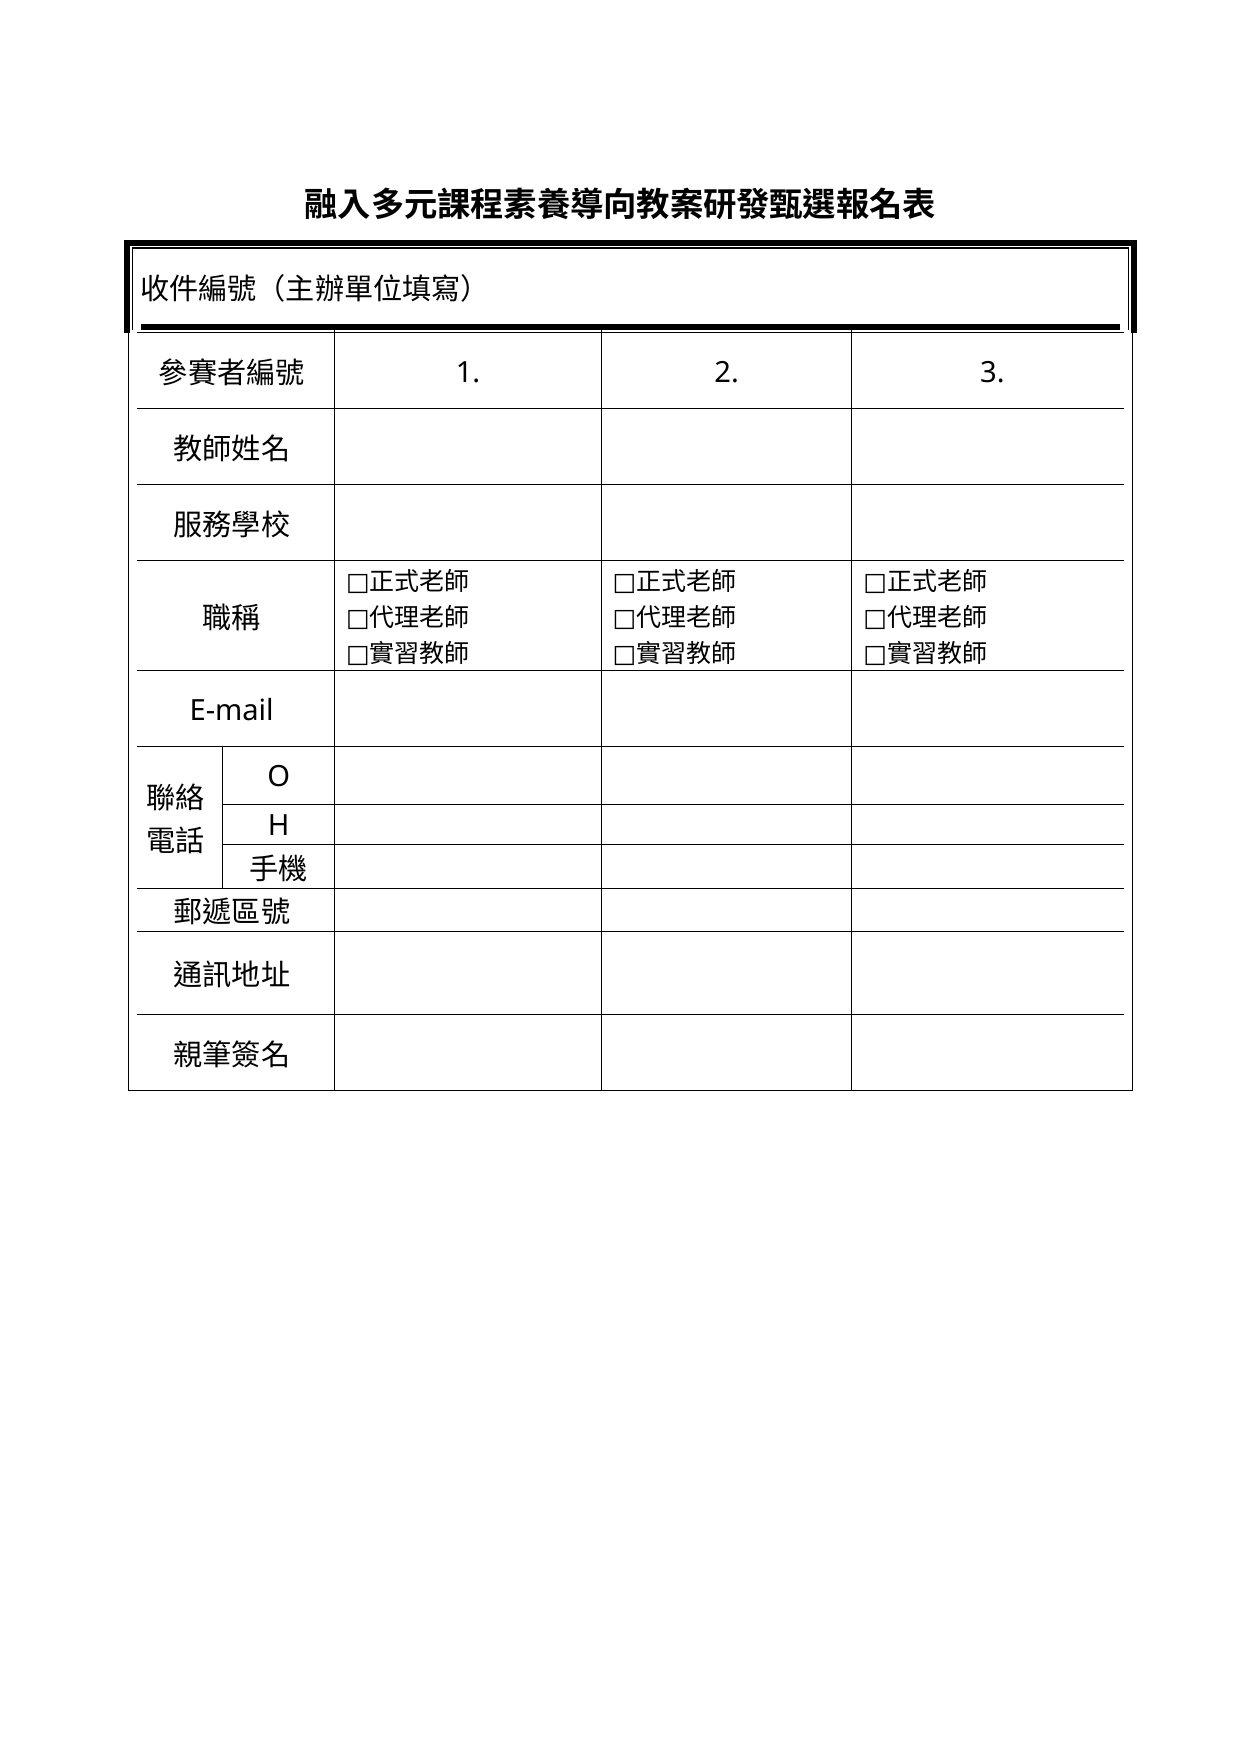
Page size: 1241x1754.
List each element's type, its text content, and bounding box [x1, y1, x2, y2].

table_cell [335, 845, 601, 888]
table_cell [335, 932, 601, 1014]
table_cell 親筆簽名 [129, 1014, 334, 1090]
table_cell 3. [852, 324, 1132, 408]
table_cell [852, 931, 1132, 1014]
table_cell [602, 671, 851, 746]
table_cell [335, 747, 601, 804]
table_header 收件編號（主辦單位填寫） [133, 249, 1128, 324]
table_cell 聯絡電話 [129, 746, 222, 888]
table_cell 教師姓名 [129, 408, 334, 484]
table_cell [852, 804, 1132, 844]
table_cell 手機 [223, 845, 334, 888]
table_cell [852, 844, 1132, 888]
table_cell [602, 845, 851, 888]
table_cell 職稱 [129, 560, 334, 670]
table_cell 郵遞區號 [129, 888, 334, 931]
table_cell 服務學校 [129, 484, 334, 560]
table_cell 參賽者編號 [129, 324, 334, 408]
table_cell [335, 1015, 601, 1090]
table_cell [602, 805, 851, 844]
table_cell 1. [335, 333, 601, 408]
table_cell □正式老師 □代理老師 □實習教師 [852, 560, 1132, 670]
table_cell [335, 671, 601, 746]
table_cell [602, 747, 851, 804]
table_cell [602, 1015, 851, 1090]
table_cell H [223, 805, 334, 844]
table_cell O [223, 747, 334, 804]
table_cell E-mail [129, 670, 334, 746]
table_cell [602, 889, 851, 931]
table_cell [335, 409, 601, 484]
table_cell [335, 889, 601, 931]
table_cell 2. [602, 333, 851, 408]
table_cell [852, 1014, 1132, 1090]
table_cell □正式老師 □代理老師 □實習教師 [335, 561, 601, 670]
table_cell [602, 409, 851, 484]
table_cell [852, 408, 1132, 484]
table_cell [852, 670, 1132, 746]
table_cell [602, 932, 851, 1014]
table_cell [852, 746, 1132, 804]
table_cell 通訊地址 [129, 931, 334, 1014]
table_cell [852, 484, 1132, 560]
table_cell □正式老師 □代理老師 □實習教師 [602, 561, 851, 670]
table_cell [602, 485, 851, 560]
table_cell [335, 805, 601, 844]
table_cell [335, 485, 601, 560]
table_cell [852, 888, 1132, 931]
text 融入多元課程素養導向教案研發甄選報名表 [112, 164, 1128, 239]
